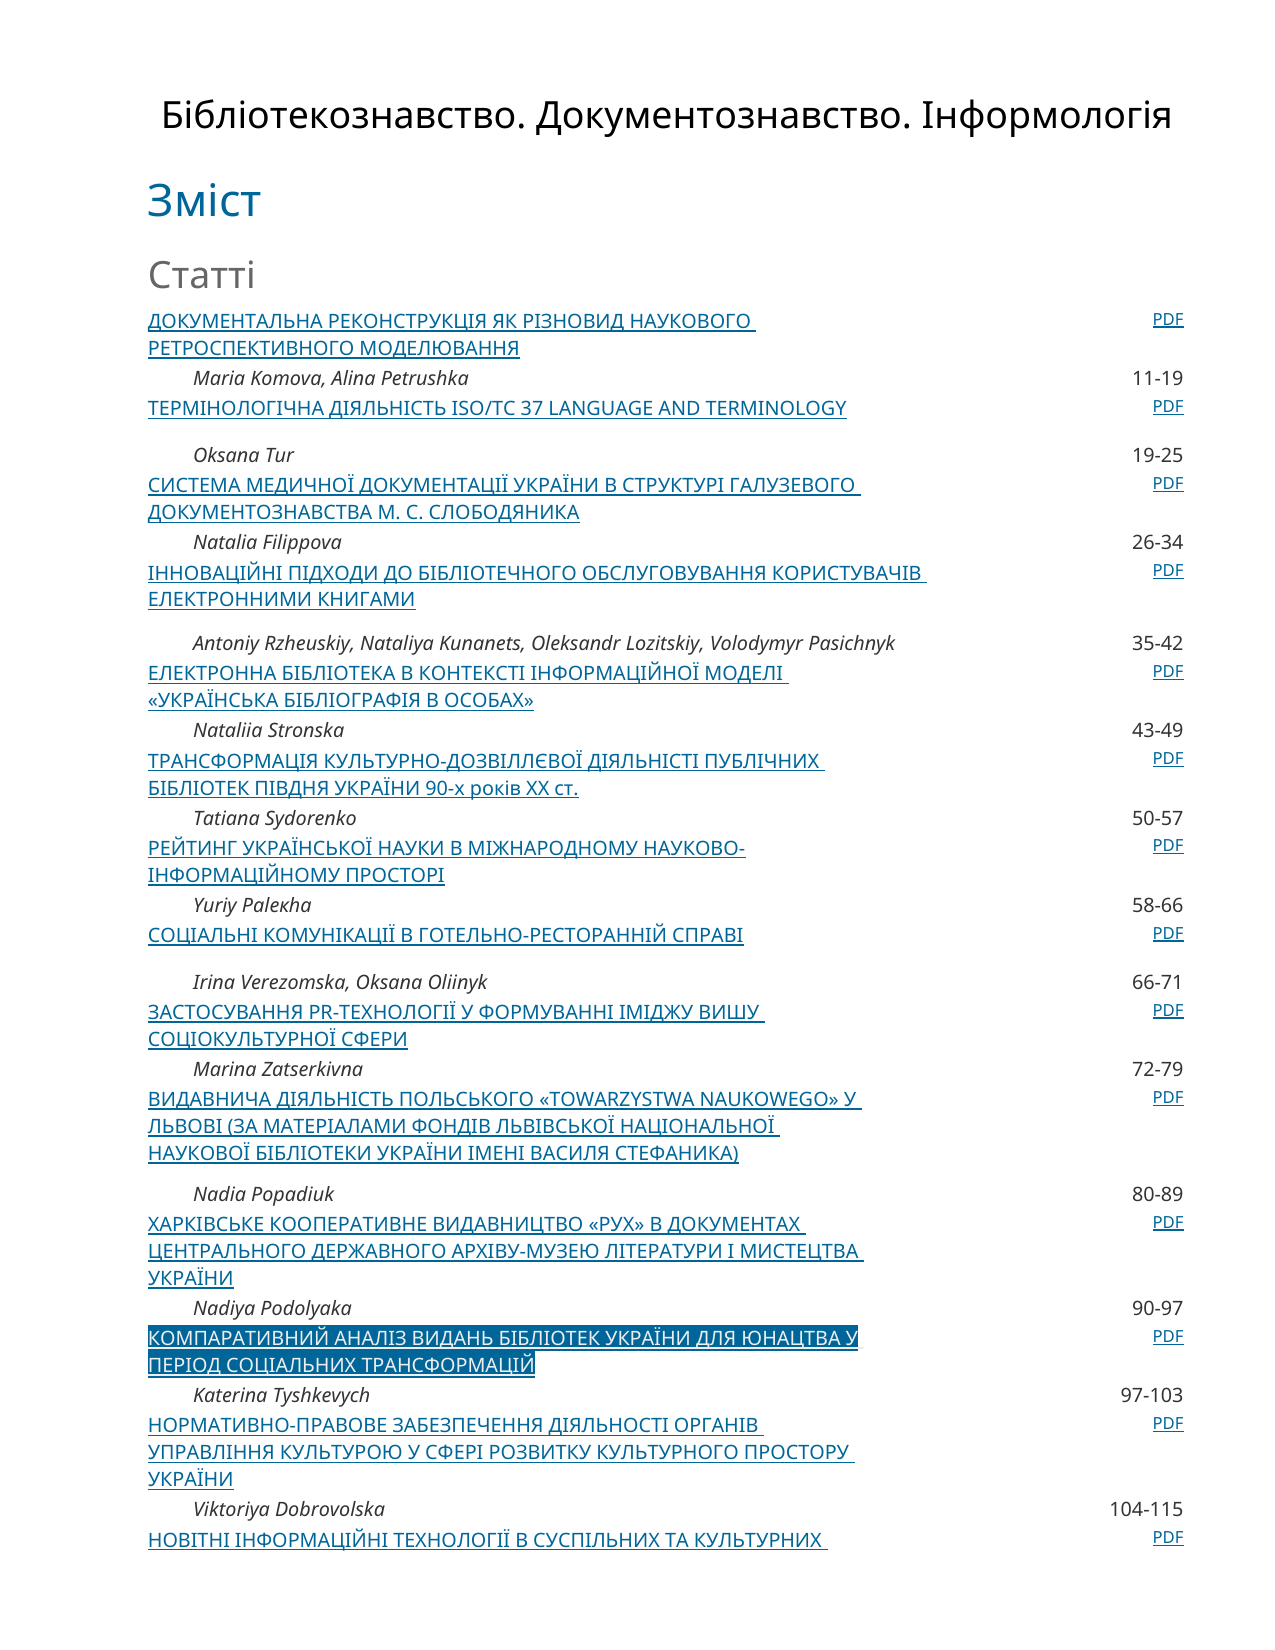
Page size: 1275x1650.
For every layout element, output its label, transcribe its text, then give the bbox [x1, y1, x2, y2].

table_header КОМПАРАТИВНИЙ АНАЛІЗ ВИДАНЬ БІБЛІОТЕК УКРАЇНИ ДЛЯ ЮНАЦТВА У ПЕРІОД СОЦІАЛЬНИХ ТРАНСФОРМАЦІЙ [146, 1323, 873, 1380]
table_header PDF [873, 745, 1185, 802]
table_header PDF [873, 833, 1185, 889]
table_header СОЦІАЛЬНІ КОМУНІКАЦІЇ В ГОТЕЛЬНО-РЕСТОРАННІЙ СПРАВІ [146, 920, 873, 967]
table_cell 58-66 [873, 890, 1185, 920]
table_header СИСТЕМА МЕДИЧНОЇ ДОКУМЕНТАЦІЇ УКРАЇНИ В СТРУКТУРІ ГАЛУЗЕВОГО ДОКУМЕНТОЗНАВСТВА М. С. СЛОБОДЯНИКА [146, 470, 873, 527]
table_cell 35-42 [934, 628, 1185, 658]
table_header PDF [873, 1410, 1185, 1494]
table_header ХАРКІВСЬКЕ КООПЕРАТИВНЕ ВИДАВНИЦТВО «РУХ» В ДОКУМЕНТАХ ЦЕНТРАЛЬНОГО ДЕРЖАВНОГО АРХІВУ-МУЗЕЮ ЛІТЕРАТУРИ І МИСТЕЦТВА УКРАЇНИ [146, 1209, 873, 1293]
table_header PDF [873, 920, 1185, 967]
table_header PDF [873, 1524, 1185, 1561]
table_cell Natalia Filippova [146, 527, 873, 557]
table_cell 66-71 [873, 967, 1185, 997]
table_cell Natalіia Stronska [146, 715, 873, 745]
table_header ЗАСТОСУВАННЯ PR-ТЕХНОЛОГІЇ У ФОРМУВАННІ ІМІДЖУ ВИШУ СОЦІОКУЛЬТУРНОЇ СФЕРИ [146, 997, 873, 1054]
table_cell 19-25 [873, 440, 1185, 470]
table_header ЕЛЕКТРОННА БІБЛІОТЕКА В КОНТЕКСТІ ІНФОРМАЦІЙНОЇ МОДЕЛІ «УКРАЇНСЬКА БІБЛІОГРАФІЯ В ОСОБАХ» [146, 658, 873, 715]
table_cell 80-89 [873, 1179, 1185, 1209]
table_cell Marina Zatserkivna [146, 1054, 873, 1084]
table_cell 43-49 [873, 715, 1185, 745]
table_cell 90-97 [873, 1293, 1185, 1323]
table_header PDF [873, 1323, 1185, 1380]
table_header ТЕРМІНОЛОГІЧНА ДІЯЛЬНІСТЬ ISO/TC 37 LANGUAGE AND TERMINOLOGY [146, 393, 873, 440]
table_cell Tаtiana Sydorenko [146, 803, 873, 832]
table_cell 97-103 [873, 1380, 1185, 1410]
table_header НОРМАТИВНО-ПРАВОВЕ ЗАБЕЗПЕЧЕННЯ ДІЯЛЬНОСТІ ОРГАНІВ УПРАВЛІННЯ КУЛЬТУРОЮ У СФЕРІ РОЗВИТКУ КУЛЬТУРНОГО ПРОСТОРУ УКРАЇНИ [146, 1410, 873, 1494]
table_header ДОКУМЕНТАЛЬНА РЕКОНСТРУКЦІЯ ЯК РІЗНОВИД НАУКОВОГО РЕТРОСПЕКТИВНОГО МОДЕЛЮВАННЯ [146, 306, 873, 363]
text Зміст [148, 169, 1161, 230]
table_header PDF [873, 470, 1185, 527]
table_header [146, 1524, 873, 1561]
table_header ВИДАВНИЧА ДІЯЛЬНІСТЬ ПОЛЬСЬКОГО «TOWARZYSTWA NAUKOWEGO» У ЛЬВОВІ (ЗА МАТЕРІАЛАМИ ФОНДІВ ЛЬВІВСЬКОЇ НАЦІОНАЛЬНОЇ НАУКОВОЇ БІБЛІОТЕКИ УКРАЇНИ ІМЕНІ ВАСИЛЯ СТЕФАНИКА) [146, 1084, 873, 1179]
table_cell 104-115 [873, 1494, 1185, 1524]
table_cell 72-79 [873, 1054, 1185, 1084]
text Статті [148, 248, 1161, 299]
table_cell 26-34 [873, 527, 1185, 557]
table_header PDF [873, 997, 1185, 1054]
table_header PDF [934, 557, 1185, 628]
table_cell Yuriy Paleкha [146, 890, 873, 920]
table_cell Oksana Tur [146, 440, 873, 470]
subtitle Бібліотекознавство. Документознавство. Інформологія [148, 88, 1186, 139]
table_cell Nadia Popadiuk [146, 1179, 873, 1209]
table_header РЕЙТИНГ УКРАЇНСЬКОЇ НАУКИ В МІЖНАРОДНОМУ НАУКОВО-ІНФОРМАЦІЙНОМУ ПРОСТОРІ [146, 833, 873, 889]
table_header PDF [873, 658, 1185, 715]
table_header ТРАНСФОРМАЦІЯ КУЛЬТУРНО-ДОЗВІЛЛЄВОЇ ДІЯЛЬНІСТІ ПУБЛІЧНИХ БІБЛІОТЕК ПІВДНЯ УКРАЇНИ 90-х років XX ст. [146, 745, 873, 802]
table_cell Irina Verezomska, Oksana Oliinyk [146, 967, 873, 997]
table_header PDF [873, 393, 1185, 440]
table_header PDF [873, 1084, 1185, 1179]
table_header PDF [873, 1209, 1185, 1293]
table_cell Katerina Tyshkevуch [146, 1380, 873, 1410]
table_header PDF [873, 306, 1185, 363]
table_cell 11-19 [873, 363, 1185, 393]
table_cell Nadiya Podolyaka [146, 1293, 873, 1323]
table_cell Antoniy Rzheuskiy, Natalіya Kunanets, Oleksandr Lozitskiy, Volodymyr Pasichnyk [146, 628, 934, 658]
table_cell 50-57 [873, 803, 1185, 832]
table_cell Maria Komova, Alina Petrushka [146, 363, 873, 393]
table_header ІННОВАЦІЙНІ ПІДХОДИ ДО БІБЛІОТЕЧНОГО ОБСЛУГОВУВАННЯ КОРИСТУВАЧІВ ЕЛЕКТРОННИМИ КНИГАМИ [146, 557, 934, 628]
table_cell Viktoriya Dobrovolska [146, 1494, 873, 1524]
